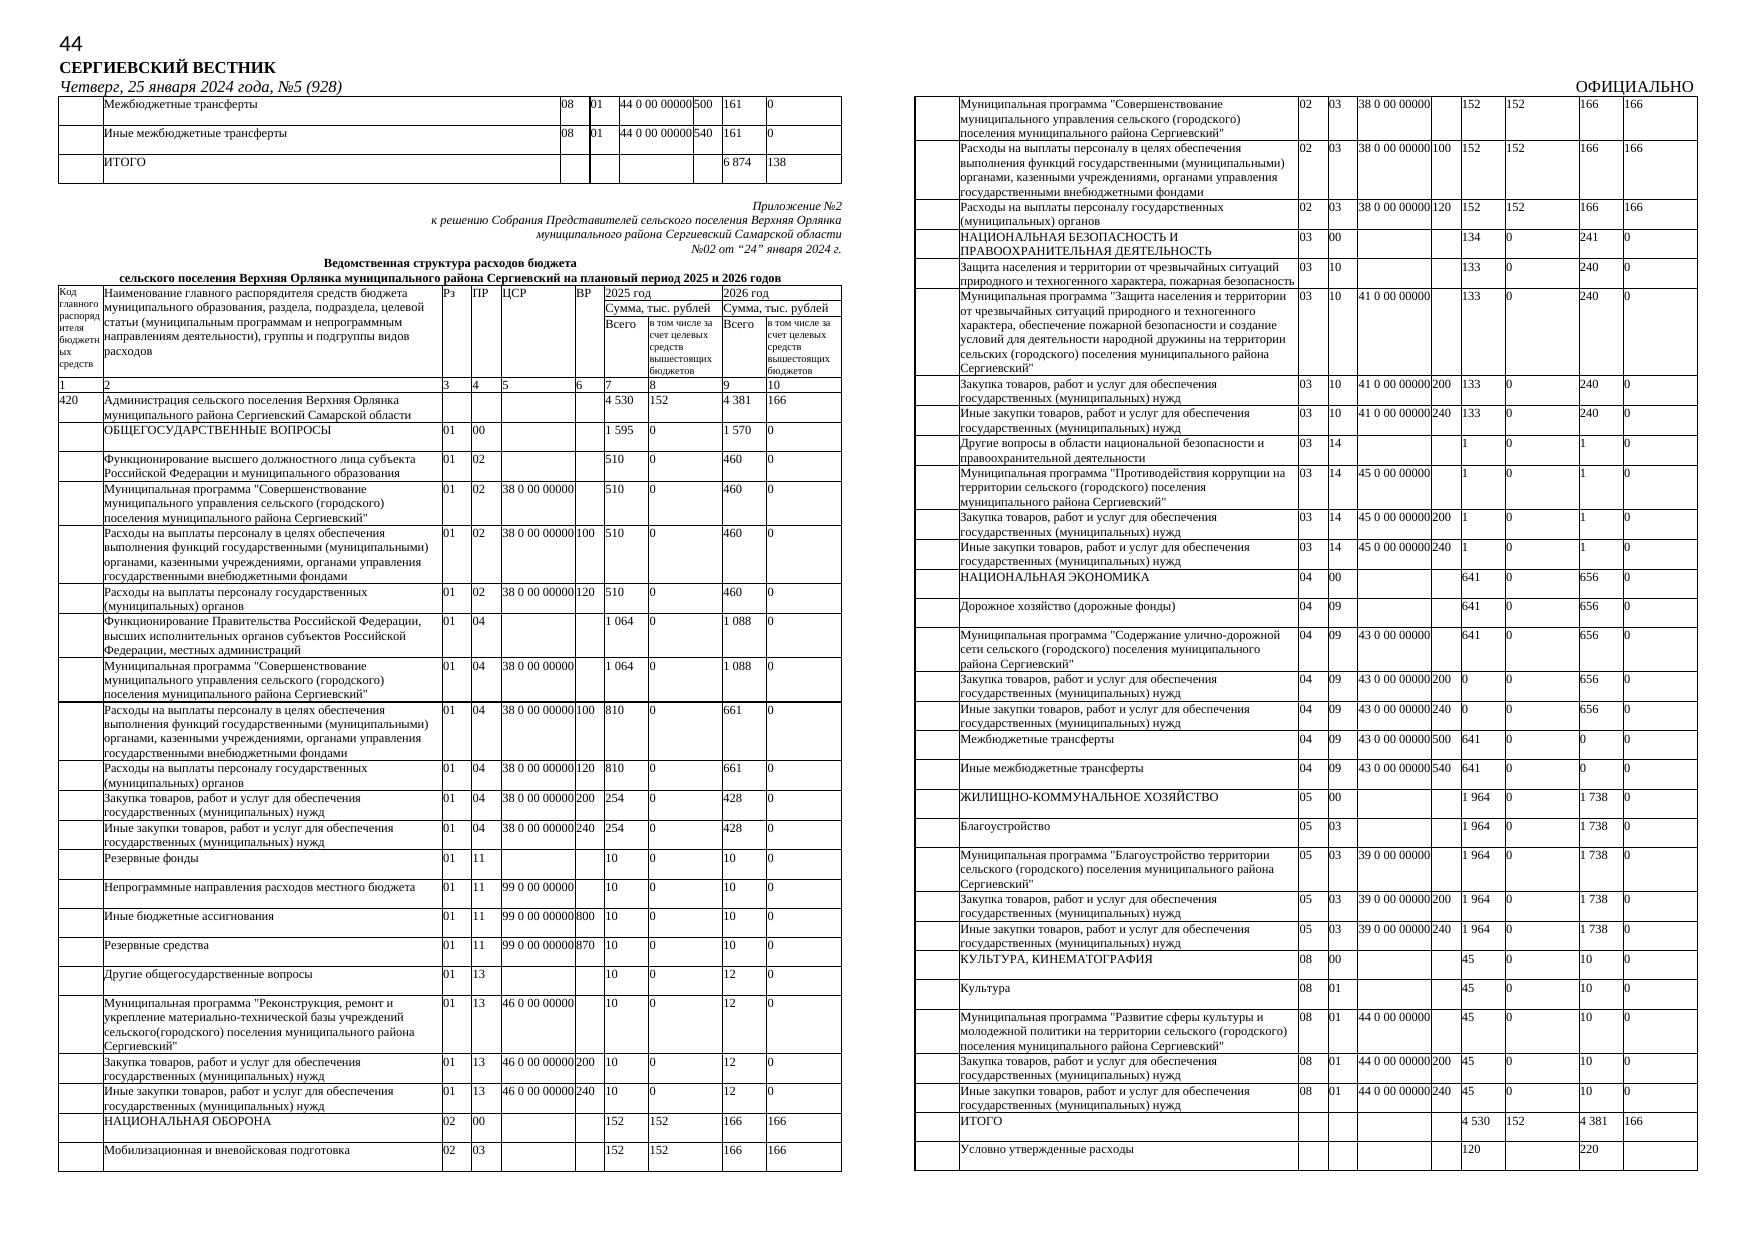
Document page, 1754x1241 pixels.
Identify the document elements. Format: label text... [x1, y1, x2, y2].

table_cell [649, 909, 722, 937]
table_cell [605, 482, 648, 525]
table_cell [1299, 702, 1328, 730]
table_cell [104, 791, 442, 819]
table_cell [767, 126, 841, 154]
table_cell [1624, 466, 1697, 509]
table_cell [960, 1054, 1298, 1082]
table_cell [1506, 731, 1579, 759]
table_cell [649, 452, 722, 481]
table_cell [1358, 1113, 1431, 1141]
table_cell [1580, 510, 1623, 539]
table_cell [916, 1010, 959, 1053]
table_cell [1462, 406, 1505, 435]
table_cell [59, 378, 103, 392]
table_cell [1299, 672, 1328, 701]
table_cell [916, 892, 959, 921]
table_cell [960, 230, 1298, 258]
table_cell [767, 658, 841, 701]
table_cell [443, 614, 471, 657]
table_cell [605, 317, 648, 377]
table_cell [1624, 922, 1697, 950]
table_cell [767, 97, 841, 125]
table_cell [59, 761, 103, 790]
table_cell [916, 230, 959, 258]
text №02 от “24” января 2024 г. [59, 242, 842, 256]
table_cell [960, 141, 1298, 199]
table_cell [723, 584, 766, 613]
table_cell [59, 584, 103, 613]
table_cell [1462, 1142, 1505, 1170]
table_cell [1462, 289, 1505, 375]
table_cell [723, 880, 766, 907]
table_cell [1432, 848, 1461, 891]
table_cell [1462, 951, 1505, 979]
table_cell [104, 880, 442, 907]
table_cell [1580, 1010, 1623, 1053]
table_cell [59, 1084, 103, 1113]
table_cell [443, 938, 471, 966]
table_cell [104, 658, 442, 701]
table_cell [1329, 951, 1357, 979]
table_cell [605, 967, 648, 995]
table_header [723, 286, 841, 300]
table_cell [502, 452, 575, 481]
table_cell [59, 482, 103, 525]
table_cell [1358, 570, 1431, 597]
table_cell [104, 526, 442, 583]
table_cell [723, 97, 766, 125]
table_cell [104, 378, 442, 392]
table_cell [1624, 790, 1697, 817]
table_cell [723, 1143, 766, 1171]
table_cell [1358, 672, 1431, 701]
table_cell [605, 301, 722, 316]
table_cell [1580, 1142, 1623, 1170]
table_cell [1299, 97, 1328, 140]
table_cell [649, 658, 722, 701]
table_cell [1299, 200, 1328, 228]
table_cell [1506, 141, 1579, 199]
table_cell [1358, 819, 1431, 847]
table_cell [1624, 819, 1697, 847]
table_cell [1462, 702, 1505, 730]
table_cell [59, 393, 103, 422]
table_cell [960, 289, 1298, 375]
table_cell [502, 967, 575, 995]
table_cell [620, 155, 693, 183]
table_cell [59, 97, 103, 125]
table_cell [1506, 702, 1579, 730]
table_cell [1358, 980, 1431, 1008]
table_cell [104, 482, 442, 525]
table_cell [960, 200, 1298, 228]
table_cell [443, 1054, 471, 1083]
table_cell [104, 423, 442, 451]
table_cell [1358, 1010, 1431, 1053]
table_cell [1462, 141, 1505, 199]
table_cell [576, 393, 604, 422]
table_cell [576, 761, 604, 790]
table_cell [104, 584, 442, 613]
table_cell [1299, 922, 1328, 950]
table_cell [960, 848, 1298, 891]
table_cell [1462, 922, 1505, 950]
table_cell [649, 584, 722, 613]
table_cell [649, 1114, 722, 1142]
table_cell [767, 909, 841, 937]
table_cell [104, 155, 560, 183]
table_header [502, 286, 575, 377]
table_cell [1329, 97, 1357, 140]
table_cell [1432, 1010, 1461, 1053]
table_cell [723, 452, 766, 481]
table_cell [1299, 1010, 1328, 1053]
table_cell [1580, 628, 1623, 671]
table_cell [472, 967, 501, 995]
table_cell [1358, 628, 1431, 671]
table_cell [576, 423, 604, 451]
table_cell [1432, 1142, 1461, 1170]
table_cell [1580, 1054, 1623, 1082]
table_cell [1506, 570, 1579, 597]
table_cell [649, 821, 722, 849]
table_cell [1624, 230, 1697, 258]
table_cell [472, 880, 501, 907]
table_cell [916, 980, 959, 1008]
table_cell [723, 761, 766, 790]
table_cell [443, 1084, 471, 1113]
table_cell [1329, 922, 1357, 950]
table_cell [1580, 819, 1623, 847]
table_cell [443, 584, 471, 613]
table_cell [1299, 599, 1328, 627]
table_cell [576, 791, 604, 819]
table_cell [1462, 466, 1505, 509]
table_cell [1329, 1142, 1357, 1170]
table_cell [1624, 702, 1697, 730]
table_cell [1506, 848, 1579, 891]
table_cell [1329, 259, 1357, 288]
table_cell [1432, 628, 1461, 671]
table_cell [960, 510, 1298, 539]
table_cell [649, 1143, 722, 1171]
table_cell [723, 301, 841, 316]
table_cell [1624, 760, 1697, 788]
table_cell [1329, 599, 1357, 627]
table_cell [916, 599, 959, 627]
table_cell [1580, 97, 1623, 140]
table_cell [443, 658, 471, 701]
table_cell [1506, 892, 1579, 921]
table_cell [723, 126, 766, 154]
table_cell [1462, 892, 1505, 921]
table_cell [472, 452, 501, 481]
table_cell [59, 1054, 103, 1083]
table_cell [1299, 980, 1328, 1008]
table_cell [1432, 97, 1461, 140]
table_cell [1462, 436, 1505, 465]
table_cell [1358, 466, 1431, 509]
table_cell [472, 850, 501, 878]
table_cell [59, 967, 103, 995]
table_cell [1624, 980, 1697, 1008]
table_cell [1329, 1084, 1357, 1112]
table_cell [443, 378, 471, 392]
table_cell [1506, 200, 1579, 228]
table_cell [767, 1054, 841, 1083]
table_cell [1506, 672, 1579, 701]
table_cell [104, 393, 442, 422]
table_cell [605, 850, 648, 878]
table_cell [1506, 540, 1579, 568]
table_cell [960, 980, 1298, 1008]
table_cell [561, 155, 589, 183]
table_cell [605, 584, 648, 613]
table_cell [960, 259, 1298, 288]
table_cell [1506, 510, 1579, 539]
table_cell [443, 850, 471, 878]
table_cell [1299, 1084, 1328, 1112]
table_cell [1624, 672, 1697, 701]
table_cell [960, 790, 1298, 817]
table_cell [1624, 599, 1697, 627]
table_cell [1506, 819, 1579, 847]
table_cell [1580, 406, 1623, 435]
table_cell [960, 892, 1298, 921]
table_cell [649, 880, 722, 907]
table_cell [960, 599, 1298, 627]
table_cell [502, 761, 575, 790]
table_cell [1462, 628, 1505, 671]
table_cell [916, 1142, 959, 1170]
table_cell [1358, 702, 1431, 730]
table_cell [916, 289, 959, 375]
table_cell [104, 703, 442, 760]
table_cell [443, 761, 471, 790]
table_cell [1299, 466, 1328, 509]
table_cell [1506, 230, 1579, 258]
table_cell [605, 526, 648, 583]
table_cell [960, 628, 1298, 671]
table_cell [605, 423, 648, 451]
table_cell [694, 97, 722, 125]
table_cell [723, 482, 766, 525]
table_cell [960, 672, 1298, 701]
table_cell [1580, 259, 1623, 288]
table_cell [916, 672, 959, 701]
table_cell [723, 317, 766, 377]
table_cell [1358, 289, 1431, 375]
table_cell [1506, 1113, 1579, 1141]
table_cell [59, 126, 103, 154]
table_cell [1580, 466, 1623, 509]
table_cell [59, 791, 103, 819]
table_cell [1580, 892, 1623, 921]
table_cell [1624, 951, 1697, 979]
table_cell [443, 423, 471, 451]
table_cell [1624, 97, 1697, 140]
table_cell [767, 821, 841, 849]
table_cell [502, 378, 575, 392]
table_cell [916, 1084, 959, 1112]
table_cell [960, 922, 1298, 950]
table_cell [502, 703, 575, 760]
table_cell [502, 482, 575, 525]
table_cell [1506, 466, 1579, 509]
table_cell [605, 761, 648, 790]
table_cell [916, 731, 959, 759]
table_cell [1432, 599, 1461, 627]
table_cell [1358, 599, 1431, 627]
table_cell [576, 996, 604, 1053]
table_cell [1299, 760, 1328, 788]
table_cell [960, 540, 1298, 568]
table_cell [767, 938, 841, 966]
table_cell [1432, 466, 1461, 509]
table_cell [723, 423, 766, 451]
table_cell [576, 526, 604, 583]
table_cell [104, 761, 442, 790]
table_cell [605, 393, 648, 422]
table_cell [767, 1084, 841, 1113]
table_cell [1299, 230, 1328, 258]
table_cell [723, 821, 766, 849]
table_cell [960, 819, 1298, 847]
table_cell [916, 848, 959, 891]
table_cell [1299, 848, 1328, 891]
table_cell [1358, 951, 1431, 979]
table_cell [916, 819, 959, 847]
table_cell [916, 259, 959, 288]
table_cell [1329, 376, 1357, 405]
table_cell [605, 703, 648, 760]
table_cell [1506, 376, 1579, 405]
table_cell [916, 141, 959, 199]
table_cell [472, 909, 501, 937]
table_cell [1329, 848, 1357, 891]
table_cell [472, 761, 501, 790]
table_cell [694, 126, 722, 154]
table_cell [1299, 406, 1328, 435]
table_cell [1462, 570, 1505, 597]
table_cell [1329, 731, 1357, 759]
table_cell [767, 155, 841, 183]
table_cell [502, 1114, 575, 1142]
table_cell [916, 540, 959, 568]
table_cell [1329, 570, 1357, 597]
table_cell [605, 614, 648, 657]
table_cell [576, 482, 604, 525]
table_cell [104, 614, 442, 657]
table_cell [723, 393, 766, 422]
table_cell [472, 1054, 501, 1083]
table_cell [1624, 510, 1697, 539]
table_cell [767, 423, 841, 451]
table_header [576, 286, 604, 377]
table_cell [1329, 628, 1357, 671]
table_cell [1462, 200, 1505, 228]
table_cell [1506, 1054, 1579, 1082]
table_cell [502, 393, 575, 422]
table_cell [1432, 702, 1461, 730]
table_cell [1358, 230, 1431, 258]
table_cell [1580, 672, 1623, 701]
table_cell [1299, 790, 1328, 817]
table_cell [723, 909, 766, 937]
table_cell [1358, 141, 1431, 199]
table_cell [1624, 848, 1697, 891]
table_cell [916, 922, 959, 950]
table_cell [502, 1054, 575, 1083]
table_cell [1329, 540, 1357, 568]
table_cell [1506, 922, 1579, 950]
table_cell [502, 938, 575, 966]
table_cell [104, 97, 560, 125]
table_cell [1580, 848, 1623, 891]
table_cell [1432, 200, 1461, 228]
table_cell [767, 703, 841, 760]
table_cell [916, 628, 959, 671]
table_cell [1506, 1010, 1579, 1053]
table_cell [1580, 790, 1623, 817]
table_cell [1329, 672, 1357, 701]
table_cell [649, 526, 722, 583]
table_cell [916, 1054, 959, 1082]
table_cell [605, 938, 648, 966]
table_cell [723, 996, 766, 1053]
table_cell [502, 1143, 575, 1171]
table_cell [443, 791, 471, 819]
text сельского поселения Верхняя Орлянка муниципального района Сергиевский на плановый период 2025 и 2026 годов [59, 270, 842, 285]
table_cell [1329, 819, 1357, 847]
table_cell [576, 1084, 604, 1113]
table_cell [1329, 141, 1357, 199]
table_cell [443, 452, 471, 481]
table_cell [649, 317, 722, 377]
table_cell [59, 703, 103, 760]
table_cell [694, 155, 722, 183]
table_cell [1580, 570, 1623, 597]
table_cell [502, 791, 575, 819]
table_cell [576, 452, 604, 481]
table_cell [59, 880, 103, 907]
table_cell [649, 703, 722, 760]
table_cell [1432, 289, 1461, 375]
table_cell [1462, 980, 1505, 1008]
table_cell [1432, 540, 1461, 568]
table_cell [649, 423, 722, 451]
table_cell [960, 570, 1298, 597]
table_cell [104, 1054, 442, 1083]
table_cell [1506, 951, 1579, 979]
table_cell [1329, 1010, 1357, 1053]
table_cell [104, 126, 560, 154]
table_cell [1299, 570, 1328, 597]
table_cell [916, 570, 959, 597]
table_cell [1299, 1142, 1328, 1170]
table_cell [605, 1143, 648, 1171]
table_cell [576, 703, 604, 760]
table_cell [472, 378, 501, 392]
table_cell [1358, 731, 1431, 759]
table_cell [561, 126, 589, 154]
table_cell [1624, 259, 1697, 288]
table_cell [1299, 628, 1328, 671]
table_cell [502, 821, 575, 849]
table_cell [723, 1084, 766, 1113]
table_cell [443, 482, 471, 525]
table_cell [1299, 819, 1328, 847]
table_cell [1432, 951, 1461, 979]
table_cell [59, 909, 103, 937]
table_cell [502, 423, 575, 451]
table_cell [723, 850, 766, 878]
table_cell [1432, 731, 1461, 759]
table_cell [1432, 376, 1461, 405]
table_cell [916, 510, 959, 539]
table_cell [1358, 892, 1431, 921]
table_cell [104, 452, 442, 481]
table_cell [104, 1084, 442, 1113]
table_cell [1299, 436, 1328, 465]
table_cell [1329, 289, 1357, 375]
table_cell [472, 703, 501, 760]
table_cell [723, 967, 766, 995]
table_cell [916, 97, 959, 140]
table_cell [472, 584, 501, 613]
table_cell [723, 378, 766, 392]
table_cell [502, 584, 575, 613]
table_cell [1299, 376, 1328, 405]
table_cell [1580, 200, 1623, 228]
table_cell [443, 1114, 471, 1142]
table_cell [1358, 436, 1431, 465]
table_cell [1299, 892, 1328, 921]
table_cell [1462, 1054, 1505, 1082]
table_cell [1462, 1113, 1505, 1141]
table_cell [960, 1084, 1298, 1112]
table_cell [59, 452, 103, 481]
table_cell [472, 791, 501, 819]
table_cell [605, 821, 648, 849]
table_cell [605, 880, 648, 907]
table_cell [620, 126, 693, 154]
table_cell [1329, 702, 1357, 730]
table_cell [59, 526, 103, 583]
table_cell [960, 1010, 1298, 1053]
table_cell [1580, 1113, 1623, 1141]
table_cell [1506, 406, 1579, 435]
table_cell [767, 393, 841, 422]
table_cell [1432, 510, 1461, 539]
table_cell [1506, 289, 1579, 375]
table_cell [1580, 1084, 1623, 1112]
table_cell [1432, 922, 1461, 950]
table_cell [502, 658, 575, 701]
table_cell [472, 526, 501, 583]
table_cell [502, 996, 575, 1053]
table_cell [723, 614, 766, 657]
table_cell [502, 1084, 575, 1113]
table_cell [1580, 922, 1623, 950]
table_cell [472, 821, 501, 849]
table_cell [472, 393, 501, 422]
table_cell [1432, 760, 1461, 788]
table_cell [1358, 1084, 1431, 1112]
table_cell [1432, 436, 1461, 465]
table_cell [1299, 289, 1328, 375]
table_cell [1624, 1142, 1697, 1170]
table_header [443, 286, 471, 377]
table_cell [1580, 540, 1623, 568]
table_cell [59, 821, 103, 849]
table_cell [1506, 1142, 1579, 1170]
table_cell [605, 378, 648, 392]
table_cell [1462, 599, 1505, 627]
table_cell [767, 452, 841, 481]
text к решению Собрания Представителей сельского поселения Верхняя Орлянка [59, 213, 842, 227]
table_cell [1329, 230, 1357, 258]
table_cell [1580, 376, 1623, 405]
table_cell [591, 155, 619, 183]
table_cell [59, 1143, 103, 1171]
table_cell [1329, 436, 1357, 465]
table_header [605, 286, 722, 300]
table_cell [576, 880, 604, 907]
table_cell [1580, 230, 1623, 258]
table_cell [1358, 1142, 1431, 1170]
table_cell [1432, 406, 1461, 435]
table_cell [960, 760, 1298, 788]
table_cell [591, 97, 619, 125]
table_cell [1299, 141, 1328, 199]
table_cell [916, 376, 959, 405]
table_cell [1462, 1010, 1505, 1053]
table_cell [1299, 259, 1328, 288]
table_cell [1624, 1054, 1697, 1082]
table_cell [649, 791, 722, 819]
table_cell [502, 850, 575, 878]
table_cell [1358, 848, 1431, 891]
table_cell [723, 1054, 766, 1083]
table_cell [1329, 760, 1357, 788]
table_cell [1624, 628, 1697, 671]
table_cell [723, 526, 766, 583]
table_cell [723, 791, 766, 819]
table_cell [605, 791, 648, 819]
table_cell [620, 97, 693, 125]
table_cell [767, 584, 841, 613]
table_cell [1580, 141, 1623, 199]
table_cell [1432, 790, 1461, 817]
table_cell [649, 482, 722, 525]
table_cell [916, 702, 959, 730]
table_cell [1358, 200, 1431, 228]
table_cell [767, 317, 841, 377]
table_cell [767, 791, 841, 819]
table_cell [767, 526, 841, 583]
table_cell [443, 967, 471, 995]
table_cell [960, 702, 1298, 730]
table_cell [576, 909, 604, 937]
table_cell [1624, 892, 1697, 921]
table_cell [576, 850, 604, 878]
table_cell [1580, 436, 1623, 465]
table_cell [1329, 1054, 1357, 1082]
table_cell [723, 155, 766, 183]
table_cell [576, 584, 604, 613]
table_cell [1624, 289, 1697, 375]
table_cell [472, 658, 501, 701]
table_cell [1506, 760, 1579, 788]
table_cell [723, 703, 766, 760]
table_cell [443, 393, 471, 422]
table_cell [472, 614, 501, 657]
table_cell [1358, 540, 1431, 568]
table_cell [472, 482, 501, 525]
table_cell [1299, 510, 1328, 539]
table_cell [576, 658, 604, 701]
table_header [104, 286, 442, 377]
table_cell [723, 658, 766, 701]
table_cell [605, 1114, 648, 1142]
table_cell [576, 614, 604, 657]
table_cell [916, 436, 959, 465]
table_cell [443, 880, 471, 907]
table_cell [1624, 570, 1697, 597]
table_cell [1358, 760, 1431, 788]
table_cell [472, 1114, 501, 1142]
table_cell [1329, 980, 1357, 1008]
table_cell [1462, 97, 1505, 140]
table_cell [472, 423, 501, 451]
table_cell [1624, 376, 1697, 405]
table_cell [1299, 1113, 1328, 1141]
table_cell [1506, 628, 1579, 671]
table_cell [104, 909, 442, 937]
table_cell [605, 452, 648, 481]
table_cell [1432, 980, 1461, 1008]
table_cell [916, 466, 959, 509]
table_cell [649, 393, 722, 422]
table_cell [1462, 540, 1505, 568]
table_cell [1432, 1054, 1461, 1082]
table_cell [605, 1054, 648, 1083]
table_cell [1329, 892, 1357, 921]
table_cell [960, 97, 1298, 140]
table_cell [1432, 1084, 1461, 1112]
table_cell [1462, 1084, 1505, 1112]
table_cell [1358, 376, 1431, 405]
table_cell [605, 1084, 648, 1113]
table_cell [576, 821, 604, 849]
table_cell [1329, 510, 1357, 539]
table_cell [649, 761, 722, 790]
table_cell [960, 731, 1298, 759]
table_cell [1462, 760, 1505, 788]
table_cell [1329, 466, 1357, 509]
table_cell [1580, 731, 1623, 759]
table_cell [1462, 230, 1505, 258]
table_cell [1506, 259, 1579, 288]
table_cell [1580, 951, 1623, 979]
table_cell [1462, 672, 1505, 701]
text Приложение №2 [59, 198, 842, 213]
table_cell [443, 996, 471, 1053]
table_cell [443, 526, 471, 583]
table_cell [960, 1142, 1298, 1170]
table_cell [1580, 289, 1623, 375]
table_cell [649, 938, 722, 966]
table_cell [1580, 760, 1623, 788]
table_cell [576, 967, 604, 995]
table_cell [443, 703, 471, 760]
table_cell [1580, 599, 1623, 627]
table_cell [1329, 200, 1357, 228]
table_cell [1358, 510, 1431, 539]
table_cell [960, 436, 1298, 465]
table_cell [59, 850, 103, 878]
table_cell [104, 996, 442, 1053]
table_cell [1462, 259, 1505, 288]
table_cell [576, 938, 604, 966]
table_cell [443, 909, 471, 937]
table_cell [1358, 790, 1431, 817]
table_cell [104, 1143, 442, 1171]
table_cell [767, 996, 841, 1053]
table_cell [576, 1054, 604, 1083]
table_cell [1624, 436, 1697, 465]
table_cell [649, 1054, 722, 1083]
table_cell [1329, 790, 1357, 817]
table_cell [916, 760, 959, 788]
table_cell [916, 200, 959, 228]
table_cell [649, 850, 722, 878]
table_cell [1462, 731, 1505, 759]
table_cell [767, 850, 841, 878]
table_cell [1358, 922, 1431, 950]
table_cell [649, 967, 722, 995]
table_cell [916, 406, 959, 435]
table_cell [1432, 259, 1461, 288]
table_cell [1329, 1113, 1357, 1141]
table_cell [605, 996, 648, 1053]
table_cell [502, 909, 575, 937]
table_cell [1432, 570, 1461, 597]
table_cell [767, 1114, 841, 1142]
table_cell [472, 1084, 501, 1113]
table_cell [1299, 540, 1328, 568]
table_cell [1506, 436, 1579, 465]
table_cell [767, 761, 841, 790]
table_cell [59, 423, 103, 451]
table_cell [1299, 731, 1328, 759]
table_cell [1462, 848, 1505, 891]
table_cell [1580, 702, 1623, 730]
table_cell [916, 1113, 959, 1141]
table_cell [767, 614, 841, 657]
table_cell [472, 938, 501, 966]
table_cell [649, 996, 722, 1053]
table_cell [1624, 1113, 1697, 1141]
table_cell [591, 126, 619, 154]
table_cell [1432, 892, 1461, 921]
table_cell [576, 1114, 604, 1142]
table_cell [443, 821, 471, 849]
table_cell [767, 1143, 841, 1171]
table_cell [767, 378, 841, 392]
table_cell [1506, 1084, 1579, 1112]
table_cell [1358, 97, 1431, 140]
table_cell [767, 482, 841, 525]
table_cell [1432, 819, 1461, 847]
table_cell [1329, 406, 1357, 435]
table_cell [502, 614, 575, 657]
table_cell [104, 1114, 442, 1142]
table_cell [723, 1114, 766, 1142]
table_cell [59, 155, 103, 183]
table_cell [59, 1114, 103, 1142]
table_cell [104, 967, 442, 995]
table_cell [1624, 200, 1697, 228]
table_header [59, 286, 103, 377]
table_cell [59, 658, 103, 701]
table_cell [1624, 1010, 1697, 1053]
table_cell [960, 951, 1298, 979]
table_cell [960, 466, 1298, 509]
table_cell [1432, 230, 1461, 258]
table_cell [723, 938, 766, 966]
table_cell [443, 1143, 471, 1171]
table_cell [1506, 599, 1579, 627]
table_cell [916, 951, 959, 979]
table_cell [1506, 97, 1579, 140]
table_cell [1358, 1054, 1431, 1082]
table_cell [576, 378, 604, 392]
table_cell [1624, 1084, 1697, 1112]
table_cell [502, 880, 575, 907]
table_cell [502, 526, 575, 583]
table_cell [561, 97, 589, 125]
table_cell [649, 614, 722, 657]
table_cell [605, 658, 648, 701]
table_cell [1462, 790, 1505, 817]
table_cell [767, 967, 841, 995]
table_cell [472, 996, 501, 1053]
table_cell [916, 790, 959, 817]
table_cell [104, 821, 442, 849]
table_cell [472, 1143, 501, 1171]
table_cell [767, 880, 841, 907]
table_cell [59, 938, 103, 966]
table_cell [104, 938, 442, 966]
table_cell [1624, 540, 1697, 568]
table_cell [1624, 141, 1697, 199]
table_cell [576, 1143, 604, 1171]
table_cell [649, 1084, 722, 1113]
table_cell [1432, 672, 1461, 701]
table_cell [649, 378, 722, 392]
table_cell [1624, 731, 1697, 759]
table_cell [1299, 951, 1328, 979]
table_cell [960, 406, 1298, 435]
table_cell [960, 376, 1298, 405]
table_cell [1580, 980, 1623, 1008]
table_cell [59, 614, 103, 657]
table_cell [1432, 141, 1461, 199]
text муниципального района Сергиевский Самарской области [59, 227, 842, 242]
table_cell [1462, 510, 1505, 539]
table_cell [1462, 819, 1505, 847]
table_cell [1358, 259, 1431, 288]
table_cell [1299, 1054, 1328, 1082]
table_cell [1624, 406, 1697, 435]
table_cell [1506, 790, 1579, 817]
text Ведомственная структура расходов бюджета [59, 256, 842, 270]
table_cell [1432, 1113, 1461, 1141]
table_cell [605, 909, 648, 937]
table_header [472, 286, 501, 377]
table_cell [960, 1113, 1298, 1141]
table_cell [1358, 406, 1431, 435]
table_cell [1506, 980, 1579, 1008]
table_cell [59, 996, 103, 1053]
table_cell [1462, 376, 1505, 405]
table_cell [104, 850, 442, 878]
